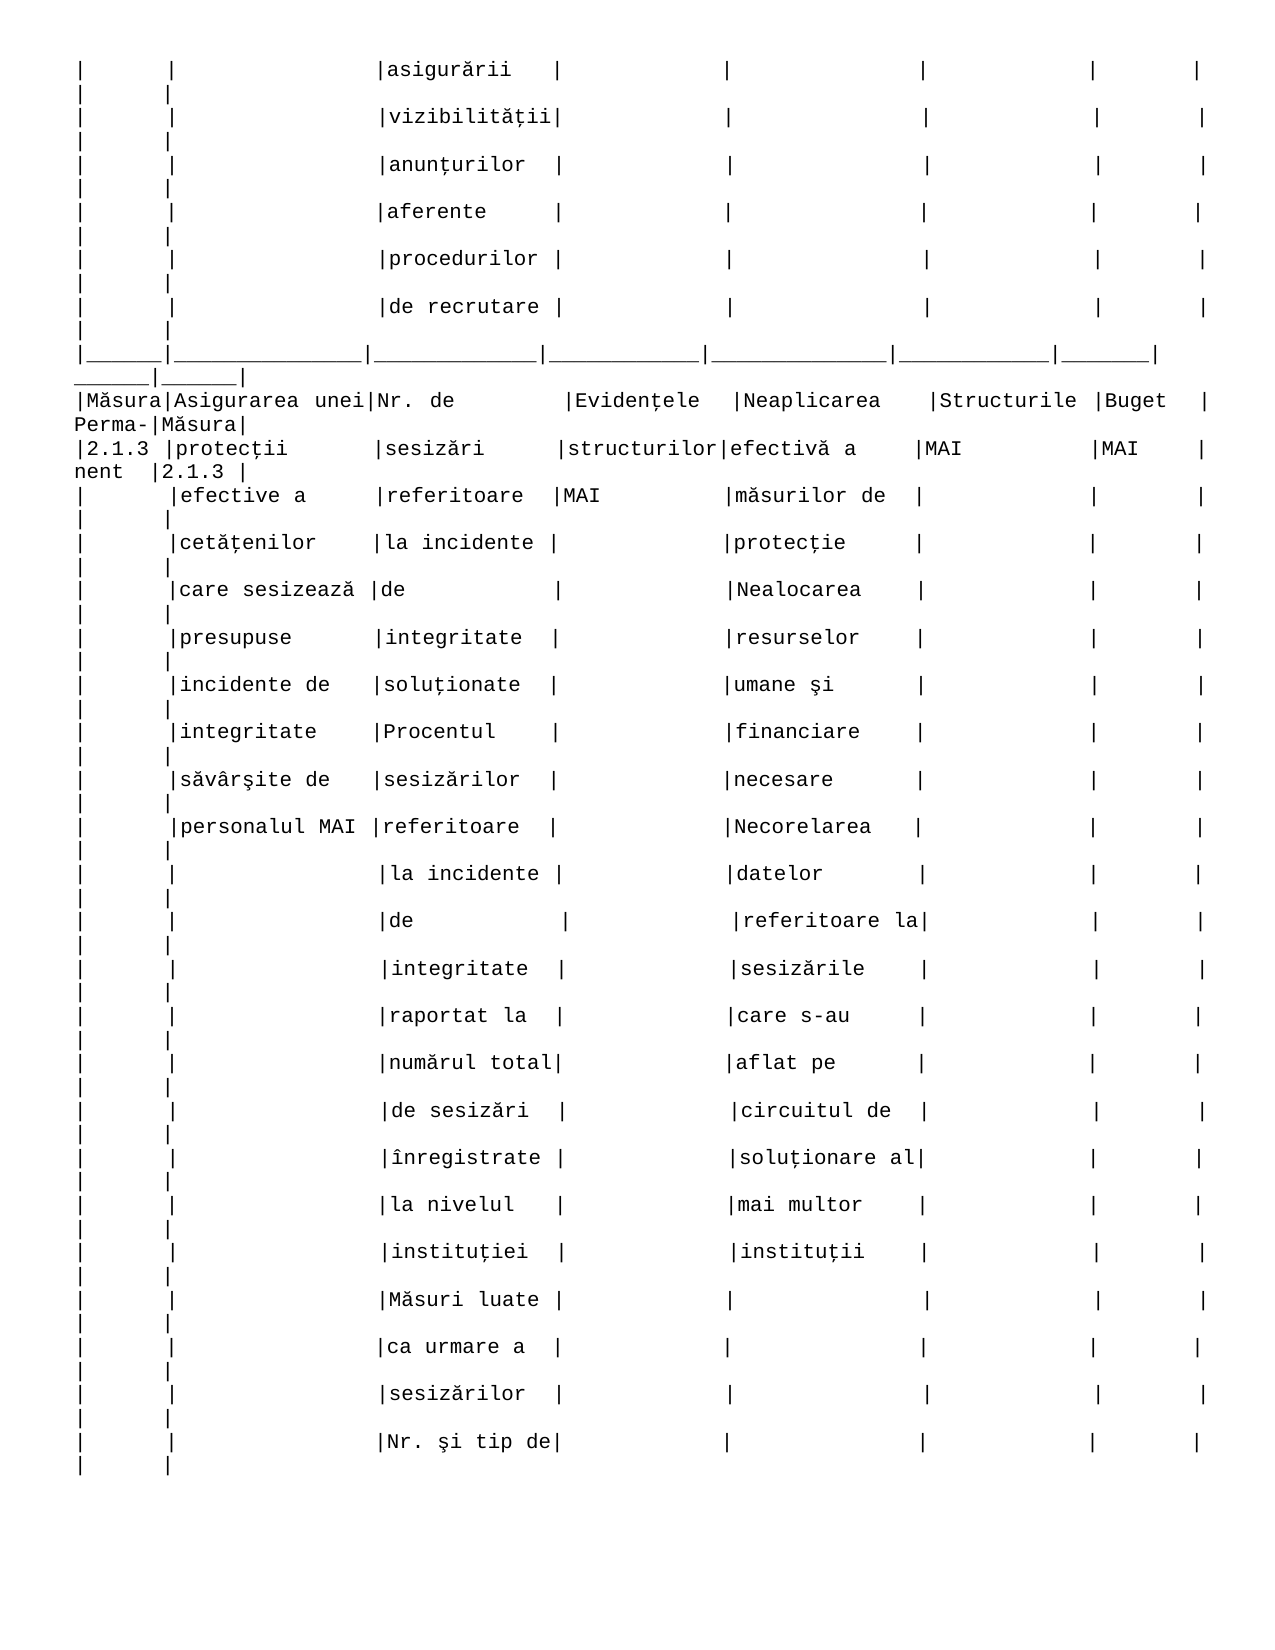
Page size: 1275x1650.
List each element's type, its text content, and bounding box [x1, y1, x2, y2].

text | |personalul MAI |referitoare | |Necorelarea | | | | | [74, 816, 1211, 863]
text | | |anunţurilor | | | | | | | [74, 154, 1211, 201]
text | | |la incidente | |datelor | | | | | [74, 863, 1211, 910]
text | | |procedurilor | | | | | | | [74, 248, 1211, 296]
text |______|_______________|_____________|____________|______________|____________|_______|______|______| [74, 343, 1211, 390]
text | | |raportat la | |care s-au | | | | | [74, 1005, 1211, 1052]
text | | |Nr. şi tip de| | | | | | | [74, 1431, 1211, 1478]
text | |efective a |referitoare |MAI |măsurilor de | | | | | [74, 485, 1211, 532]
text | | |de recrutare | | | | | | | [74, 296, 1211, 343]
text | | |vizibilităţii| | | | | | | [74, 106, 1211, 154]
text | | |de | |referitoare la| | | | | [74, 910, 1211, 958]
text | | |înregistrate | |soluţionare al| | | | | [74, 1147, 1211, 1194]
text | |cetăţenilor |la incidente | |protecţie | | | | | [74, 532, 1211, 579]
text | | |numărul total| |aflat pe | | | | | [74, 1052, 1211, 1099]
text | | |sesizărilor | | | | | | | [74, 1383, 1211, 1431]
text | | |instituţiei | |instituţii | | | | | [74, 1241, 1211, 1289]
text | | |aferente | | | | | | | [74, 201, 1211, 248]
text |2.1.3 |protecţii |sesizări |structurilor|efectivă a |MAI |MAI |nent |2.1.3 | [74, 437, 1211, 485]
text | |incidente de |soluţionate | |umane şi | | | | | [74, 674, 1211, 721]
text | |care sesizează |de | |Nealocarea | | | | | [74, 579, 1211, 627]
text | | |ca urmare a | | | | | | | [74, 1336, 1211, 1383]
text | | |integritate | |sesizările | | | | | [74, 958, 1211, 1005]
text | | |asigurării | | | | | | | [74, 59, 1211, 106]
text | |integritate |Procentul | |financiare | | | | | [74, 721, 1211, 768]
text | |presupuse |integritate | |resurselor | | | | | [74, 627, 1211, 674]
text |Măsura|Asigurarea unei|Nr. de |Evidenţele |Neaplicarea |Structurile |Buget |Perma-|Măsura| [74, 390, 1211, 437]
text | |săvârşite de |sesizărilor | |necesare | | | | | [74, 768, 1211, 816]
text | | |Măsuri luate | | | | | | | [74, 1289, 1211, 1336]
text | | |la nivelul | |mai multor | | | | | [74, 1194, 1211, 1241]
text | | |de sesizări | |circuitul de | | | | | [74, 1099, 1211, 1147]
